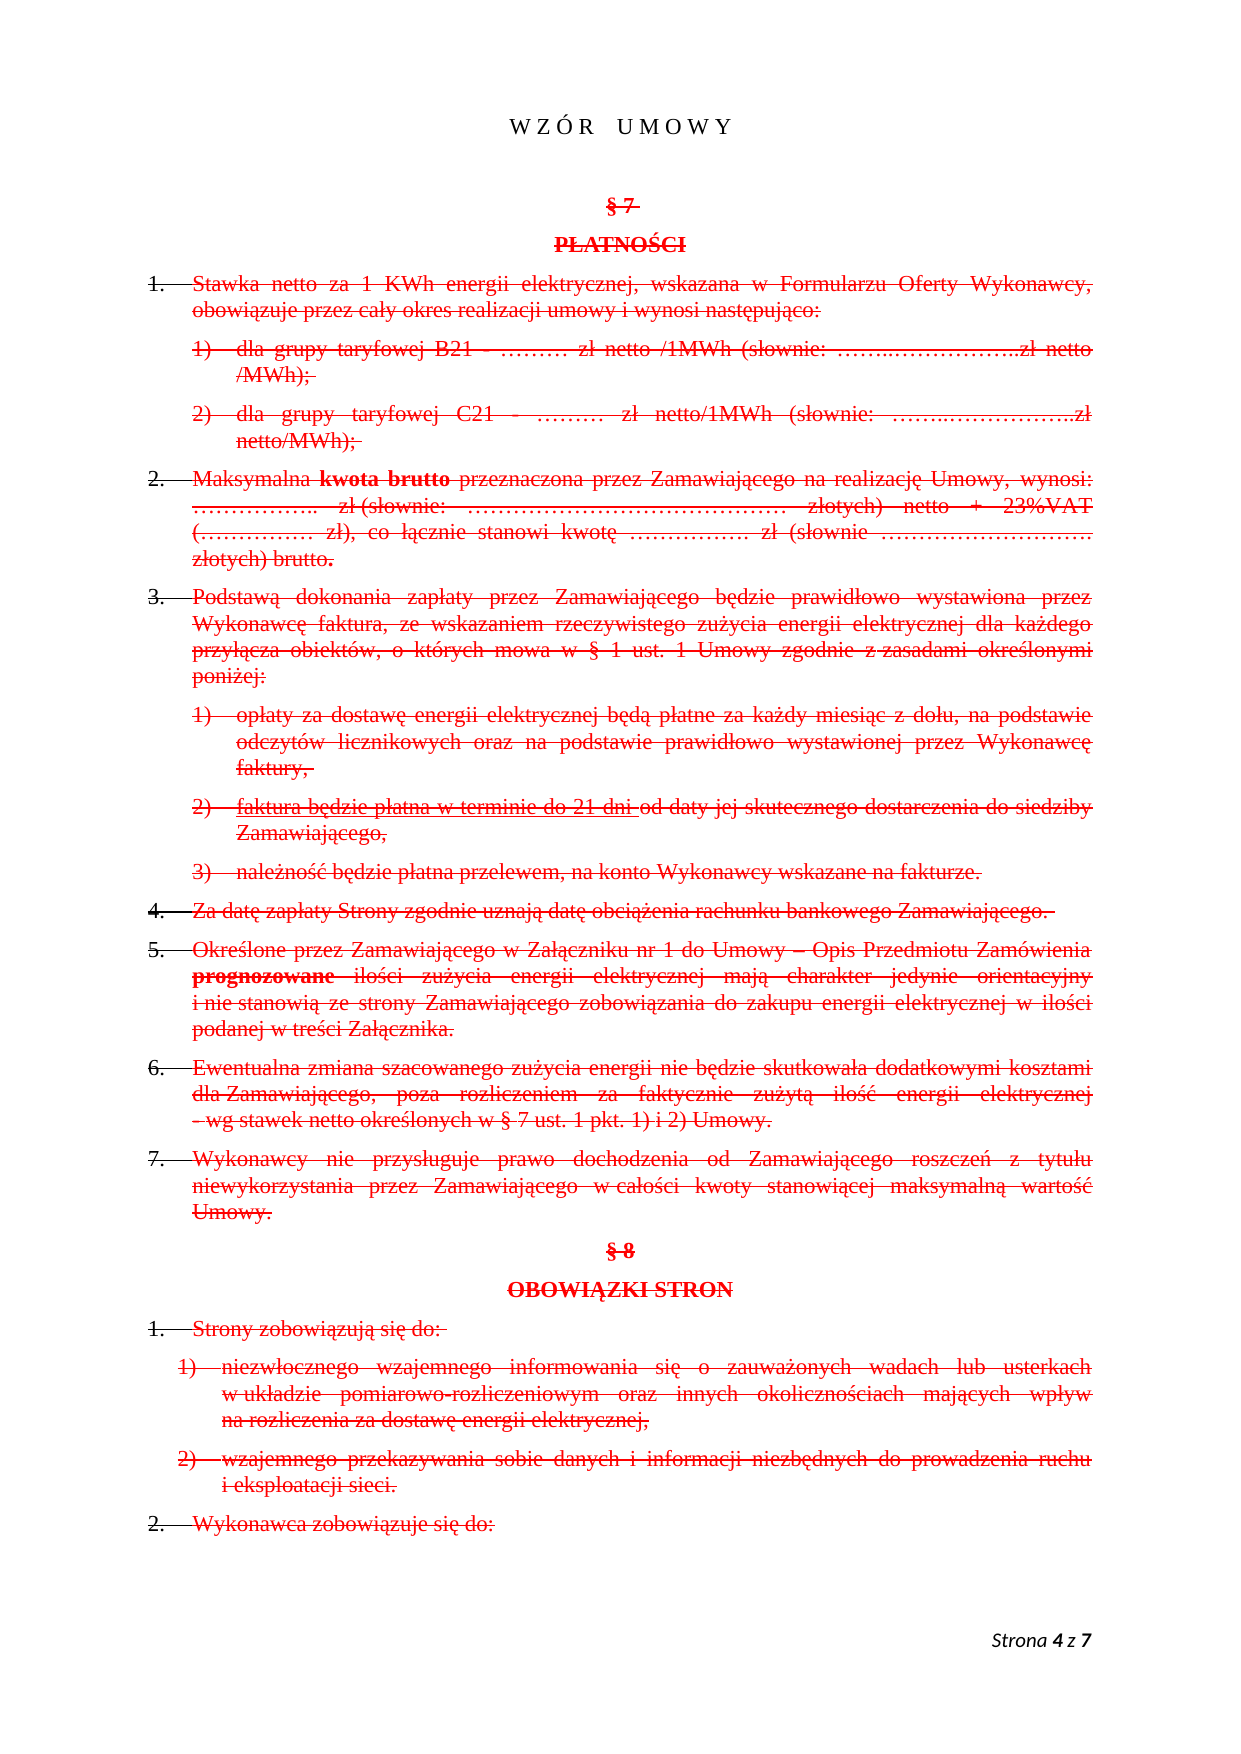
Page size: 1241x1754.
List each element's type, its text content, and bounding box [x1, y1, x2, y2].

list faktura będzie płatna w terminie do 21 dni od daty jej skutecznego dostarczenia do siedziby Zamawiającego, [192, 793, 1093, 807]
list należność będzie płatna przelewem, na konto Wykonawcy wskazane na fakturze. [192, 858, 1093, 884]
subtitle OBOWIĄZKI STRON [148, 1276, 1093, 1302]
list Wykonawca zobowiązuje się do: [148, 1510, 1093, 1537]
list Za datę zapłaty Strony zgodnie uznają datę obciążenia rachunku bankowego Zamawiającego. [148, 897, 1093, 923]
list dla grupy taryfowej B21 - ……… zł netto /1MWh (słownie: ……..……………..zł netto /MWh); [192, 351, 1093, 388]
list Podstawą dokonania zapłaty przez Zamawiającego będzie prawidłowo wystawiona przez Wykonawcę faktura, ze wskazaniem rzeczywistego zużycia energii elektrycznej dla każdego przyłącza obiektów, o których mowa w § 1 ust. 1 Umowy zgodnie z zasadami określonymi poniżej: [148, 583, 1093, 689]
list dla grupy taryfowej B21 - ……… zł netto /1MWh (słownie: ……..……………..zł netto /MWh); [192, 335, 1093, 349]
list Strony zobowiązują się do: [148, 1314, 1093, 1341]
list niezwłocznego wzajemnego informowania się o zauważonych wadach lub usterkach w układzie pomiarowo-rozliczeniowym oraz innych okolicznościach mających wpływ na rozliczenia za dostawę energii elektrycznej, [177, 1353, 1093, 1432]
list Stawka netto za 1 KWh energii elektrycznej, wskazana w Formularzu Oferty Wykonawcy, obowiązuje przez cały okres realizacji umowy i wynosi następująco: [148, 285, 1093, 323]
list Wykonawcy nie przysługuje prawo dochodzenia od Zamawiającego roszczeń z tytułu niewykorzystania przez Zamawiającego w całości kwoty stanowiącej maksymalną wartość Umowy. [148, 1161, 1093, 1224]
subtitle § 8 [148, 1237, 1093, 1263]
list Ewentualna zmiana szacowanego zużycia energii nie będzie skutkowała dodatkowymi kosztami dla Zamawiającego, poza rozliczeniem za faktycznie zużytą ilość energii elektrycznej - wg stawek netto określonych w § 7 ust. 1 pkt. 1) i 2) Umowy. [148, 1069, 1093, 1133]
list opłaty za dostawę energii elektrycznej będą płatne za każdy miesiąc z dołu, na podstawie odczytów licznikowych oraz na podstawie prawidłowo wystawionej przez Wykonawcę faktury, [192, 717, 1093, 780]
list dla grupy taryfowej C21 - ……… zł netto/1MWh (słownie: ……..……………..zł netto/MWh); [192, 400, 1093, 453]
list Określone przez Zamawiającego w Załączniku nr 1 do Umowy – Opis Przedmiotu Zamówienia prognozowane ilości zużycia energii elektrycznej mają charakter jedynie orientacyjny i nie stanowią ze strony Zamawiającego zobowiązania do zakupu energii elektrycznej w ilości podanej w treści Załącznika. [148, 936, 1093, 1041]
subtitle PŁATNOŚCI [148, 231, 1093, 257]
subtitle § 7 [148, 192, 1093, 218]
list Stawka netto za 1 KWh energii elektrycznej, wskazana w Formularzu Oferty Wykonawcy, obowiązuje przez cały okres realizacji umowy i wynosi następująco: [148, 270, 1093, 284]
list Wykonawcy nie przysługuje prawo dochodzenia od Zamawiającego roszczeń z tytułu niewykorzystania przez Zamawiającego w całości kwoty stanowiącej maksymalną wartość Umowy. [148, 1145, 1093, 1160]
list faktura będzie płatna w terminie do 21 dni od daty jej skutecznego dostarczenia do siedziby Zamawiającego, [192, 808, 1093, 846]
list wzajemnego przekazywania sobie danych i informacji niezbędnych do prowadzenia ruchu i eksploatacji sieci. [177, 1445, 1093, 1498]
list Maksymalna kwota brutto przeznaczona przez Zamawiającego na realizację Umowy, wynosi: …………….. zł (słownie: …………………………………… złotych) netto + 23%VAT (…………… zł), co łącznie stanowi kwotę ……………. zł (słownie ………………………. złotych) brutto. [148, 481, 1093, 571]
list opłaty za dostawę energii elektrycznej będą płatne za każdy miesiąc z dołu, na podstawie odczytów licznikowych oraz na podstawie prawidłowo wystawionej przez Wykonawcę faktury, [192, 701, 1093, 716]
